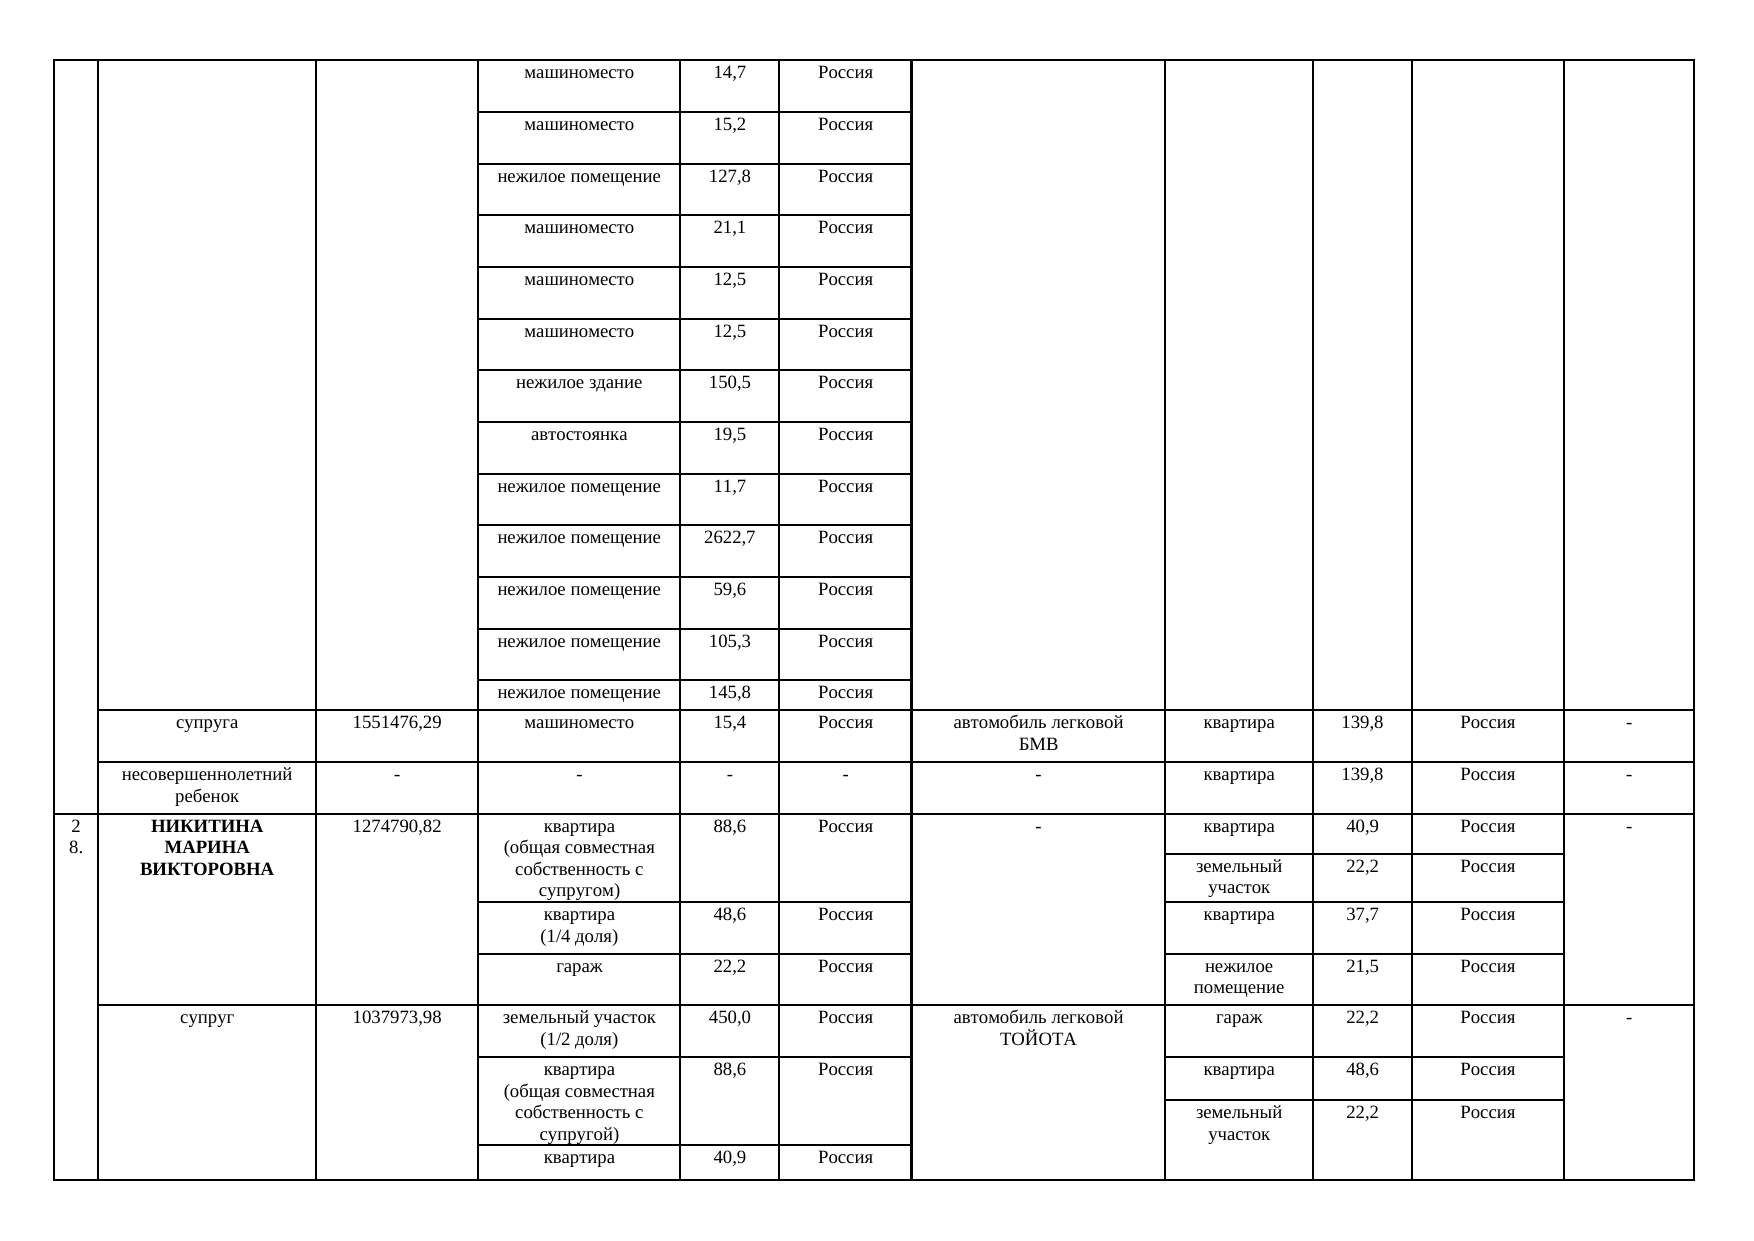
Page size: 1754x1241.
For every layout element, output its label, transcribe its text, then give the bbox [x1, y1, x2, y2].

table_cell нежилое помещение [479, 475, 679, 524]
table_cell Россия [780, 475, 910, 524]
table_cell нежилое помещение [1166, 955, 1312, 1004]
table_cell несовершеннолетний ребенок [99, 763, 315, 812]
table_cell 22,2 [1314, 1101, 1411, 1179]
table_cell 139,8 [1314, 763, 1411, 812]
table_cell [1695, 1144, 1701, 1179]
table_cell Россия [780, 903, 910, 952]
table_cell 139,8 [1314, 711, 1411, 761]
table_cell автомобиль легковой ТОЙОТА [913, 1006, 1164, 1179]
table_cell [1695, 163, 1701, 214]
table_cell нежилое помещение [479, 578, 679, 627]
table_cell [1695, 901, 1701, 952]
table_cell 21,1 [681, 216, 778, 266]
table_cell Россия [780, 1006, 910, 1056]
table_cell - [780, 763, 910, 812]
table_cell нежилое помещение [479, 165, 679, 214]
table_cell 1274790,82 [317, 815, 477, 1004]
table_cell супруг [99, 1006, 315, 1179]
table_cell [1695, 953, 1701, 1004]
table_cell квартира (общая совместная собственность с супругой) [479, 1058, 679, 1144]
table_cell автостоянка [479, 423, 679, 472]
table_cell квартира (1/2 доля) [479, 1146, 679, 1179]
table_cell [1695, 59, 1701, 111]
table_cell Россия [780, 526, 910, 576]
table_cell Россия [780, 165, 910, 214]
table_cell 28. [55, 815, 97, 1179]
table_cell автомобиль легковой БМВ [913, 711, 1164, 761]
table_cell квартира (общая совместная собственность с супругом) [479, 815, 679, 901]
table_cell квартира [1166, 711, 1312, 761]
table_cell [1695, 473, 1701, 524]
table_cell квартира [1166, 1058, 1312, 1099]
table_cell машиноместо [479, 113, 679, 162]
table_cell [1695, 111, 1701, 162]
table_cell Россия [1413, 855, 1563, 901]
table_cell 15,2 [681, 113, 778, 162]
table_cell квартира [1166, 815, 1312, 852]
table_cell 40,9 [681, 1146, 778, 1179]
table_cell [1695, 214, 1701, 266]
table_cell 1037973,98 [317, 1006, 477, 1179]
table_cell Россия [1413, 763, 1563, 812]
table_cell - [479, 763, 679, 812]
table_cell [1695, 1004, 1701, 1056]
table_cell [1695, 709, 1701, 761]
table_cell 11,7 [681, 475, 778, 524]
table_cell 48,6 [681, 903, 778, 952]
table_cell Россия [1413, 1101, 1563, 1179]
table_cell земельный участок [1166, 1101, 1312, 1179]
table_cell нежилое здание [479, 371, 679, 421]
table_cell Россия [780, 681, 910, 709]
table_cell - [1565, 763, 1693, 812]
table_cell Россия [1413, 1006, 1563, 1056]
table_cell Россия [780, 268, 910, 317]
table_cell Россия [780, 955, 910, 1004]
table_cell квартира [1166, 763, 1312, 812]
table_cell - [1565, 711, 1693, 761]
table_cell Россия [780, 216, 910, 266]
table_cell 1551476,29 [317, 711, 477, 761]
table_cell машиноместо [479, 711, 679, 761]
table_cell - [913, 815, 1164, 1004]
table_cell - [1565, 1006, 1693, 1179]
table_cell - [317, 763, 477, 812]
table_cell Россия [1413, 815, 1563, 852]
table_cell 40,9 [1314, 815, 1411, 852]
table_cell 12,5 [681, 320, 778, 369]
table_cell [1695, 369, 1701, 421]
table_cell [1695, 318, 1701, 369]
table_cell [1695, 628, 1701, 679]
table_cell Россия [780, 320, 910, 369]
table_cell [1695, 524, 1701, 576]
table_cell [1695, 1056, 1701, 1099]
table_cell 21,5 [1314, 955, 1411, 1004]
table_cell 22,2 [681, 955, 778, 1004]
table_cell [1695, 266, 1701, 317]
table_cell 145,8 [681, 681, 778, 709]
table_cell машиноместо [479, 61, 679, 111]
table_cell нежилое помещение [479, 681, 679, 709]
table_cell 88,6 [681, 815, 778, 901]
table_cell 22,2 [1314, 855, 1411, 901]
table_cell [1695, 576, 1701, 627]
table_cell Россия [780, 1058, 910, 1144]
table_cell Россия [780, 1146, 910, 1179]
table_cell 14,7 [681, 61, 778, 111]
table_cell земельный участок [1166, 855, 1312, 901]
table_cell квартира (1/4 доля) [479, 903, 679, 952]
table_cell 127,8 [681, 165, 778, 214]
table_cell 15,4 [681, 711, 778, 761]
table_cell Россия [780, 578, 910, 627]
table_cell - [1565, 815, 1693, 1004]
table_cell [1695, 1099, 1701, 1144]
table_cell Россия [780, 711, 910, 761]
table_cell Россия [1413, 711, 1563, 761]
table_cell [1695, 813, 1701, 852]
table_cell [1695, 853, 1701, 901]
table_cell Россия [1413, 1058, 1563, 1099]
table_cell земельный участок (1/2 доля) [479, 1006, 679, 1056]
table_cell гараж [479, 955, 679, 1004]
table_cell 105,3 [681, 630, 778, 679]
table_cell - [681, 763, 778, 812]
table_cell гараж [1166, 1006, 1312, 1056]
table_cell 37,7 [1314, 903, 1411, 952]
table_cell [1695, 761, 1701, 812]
table_cell Россия [1413, 955, 1563, 1004]
table_cell машиноместо [479, 216, 679, 266]
table_cell 59,6 [681, 578, 778, 627]
table_cell Россия [780, 630, 910, 679]
table_cell Россия [780, 113, 910, 162]
table_cell Россия [780, 815, 910, 901]
table_cell квартира [1166, 903, 1312, 952]
table_cell машиноместо [479, 320, 679, 369]
table_cell 150,5 [681, 371, 778, 421]
table_cell машиноместо [479, 268, 679, 317]
table_cell 22,2 [1314, 1006, 1411, 1056]
table_cell [1695, 679, 1701, 709]
table_cell 88,6 [681, 1058, 778, 1144]
table_cell Россия [780, 371, 910, 421]
table_cell Россия [780, 61, 910, 111]
table_cell 48,6 [1314, 1058, 1411, 1099]
table_cell [1695, 421, 1701, 472]
table_cell 19,5 [681, 423, 778, 472]
table_cell 450,0 [681, 1006, 778, 1056]
table_cell 2622,7 [681, 526, 778, 576]
table_cell НИКИТИНА МАРИНА ВИКТОРОВНА [99, 815, 315, 1004]
table_cell супруга [99, 711, 315, 761]
table_cell Россия [780, 423, 910, 472]
table_cell нежилое помещение [479, 630, 679, 679]
table_cell 12,5 [681, 268, 778, 317]
table_cell Россия [1413, 903, 1563, 952]
table_cell нежилое помещение [479, 526, 679, 576]
table_cell - [913, 763, 1164, 812]
